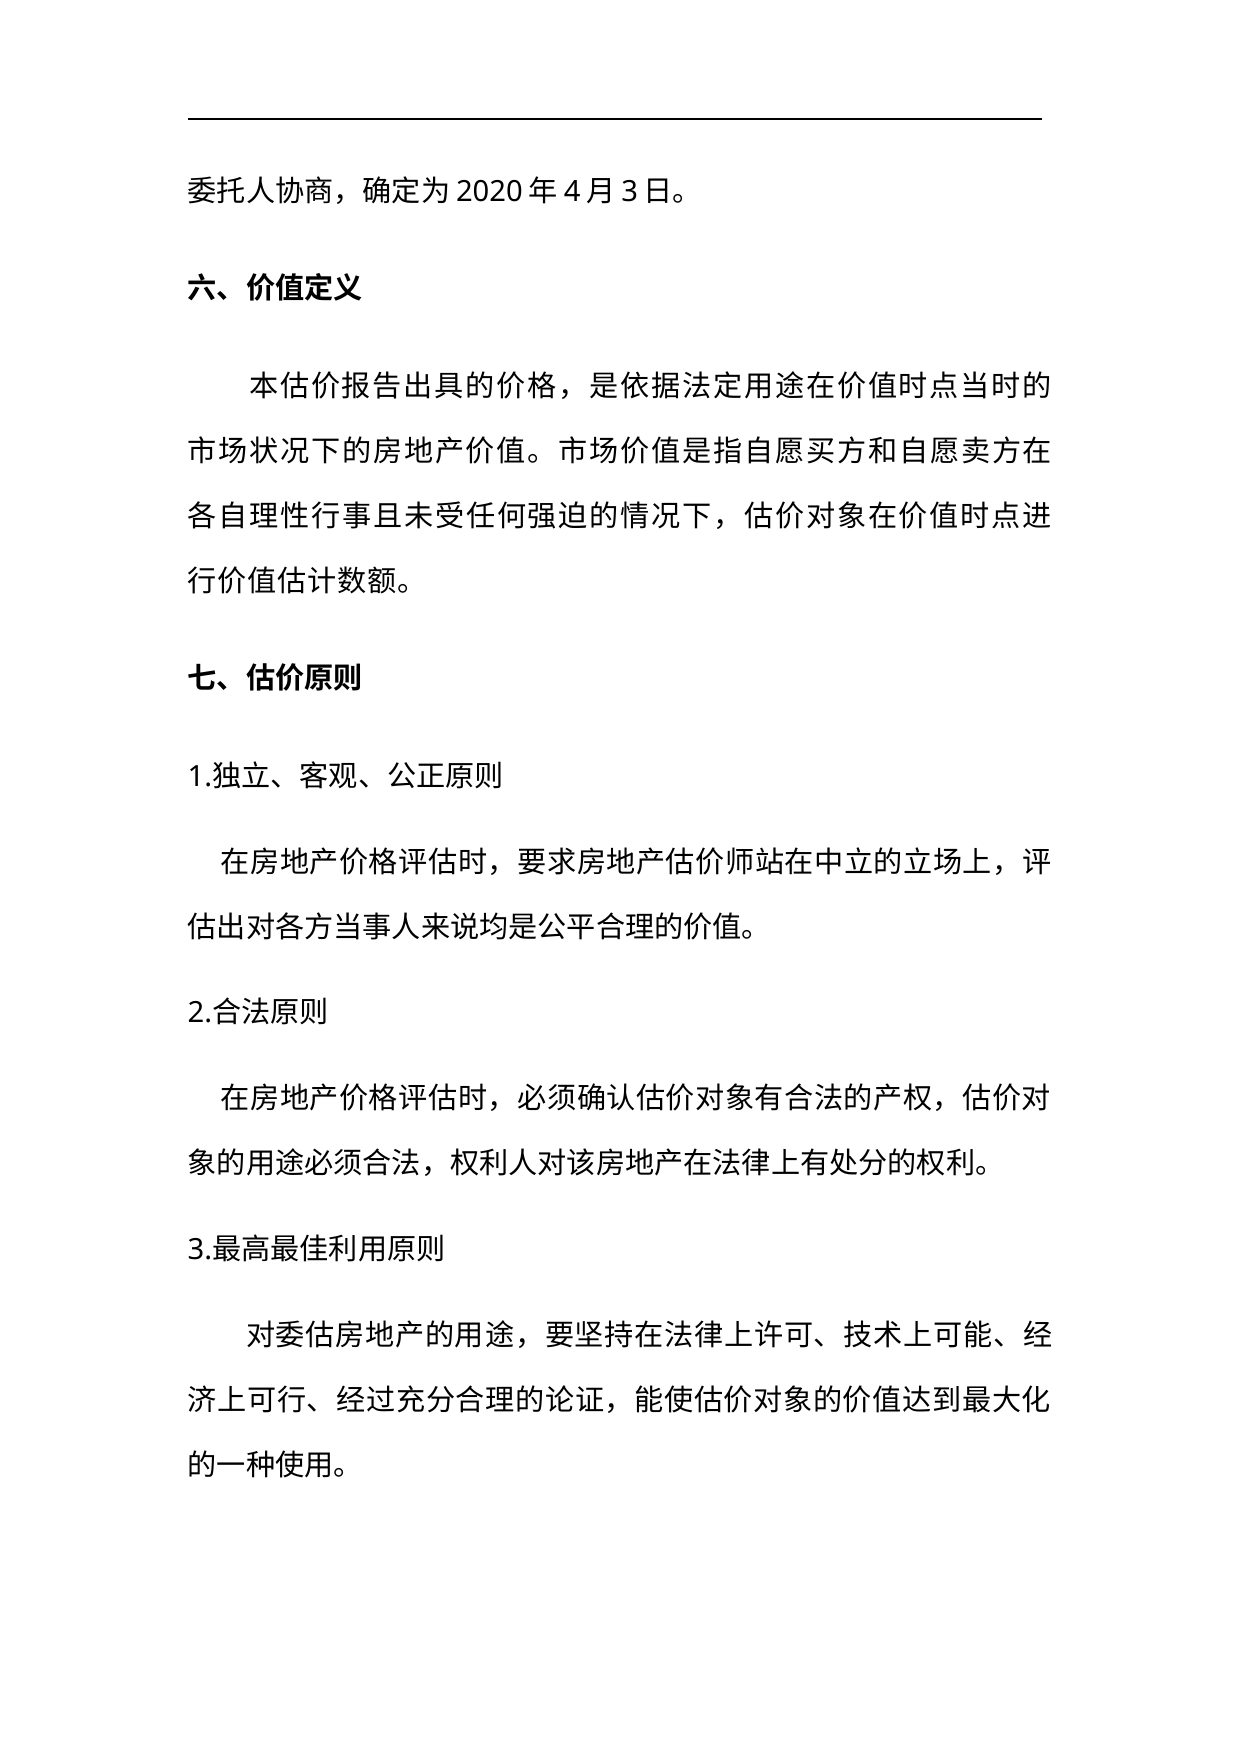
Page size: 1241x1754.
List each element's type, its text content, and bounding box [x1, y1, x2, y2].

text 2.合法原则 [187, 978, 1053, 1043]
text 在房地产价格评估时，要求房地产估价师站在中立的立场上，评估出对各方当事人来说均是公平合理的价值。 [187, 827, 1053, 957]
subtitle 七、估价原则 [187, 643, 1053, 708]
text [187, 156, 1053, 221]
text 在房地产价格评估时，必须确认估价对象有合法的产权，估价对象的用途必须合法，权利人对该房地产在法律上有处分的权利。 [187, 1063, 1053, 1193]
text 对委估房地产的用途，要坚持在法律上许可、技术上可能、经济上可行、经过充分合理的论证，能使估价对象的价值达到最大化的一种使用。 [187, 1300, 1053, 1495]
text 1.独立、客观、公正原则 [187, 741, 1053, 806]
subtitle 六、价值定义 [187, 253, 1053, 318]
text 本估价报告出具的价格，是依据法定用途在价值时点当时的市场状况下的房地产价值。市场价值是指自愿买方和自愿卖方在各自理性行事且未受任何强迫的情况下，估价对象在价值时点进行价值估计数额。 [187, 351, 1053, 611]
text 3.最高最佳利用原则 [187, 1214, 1053, 1279]
